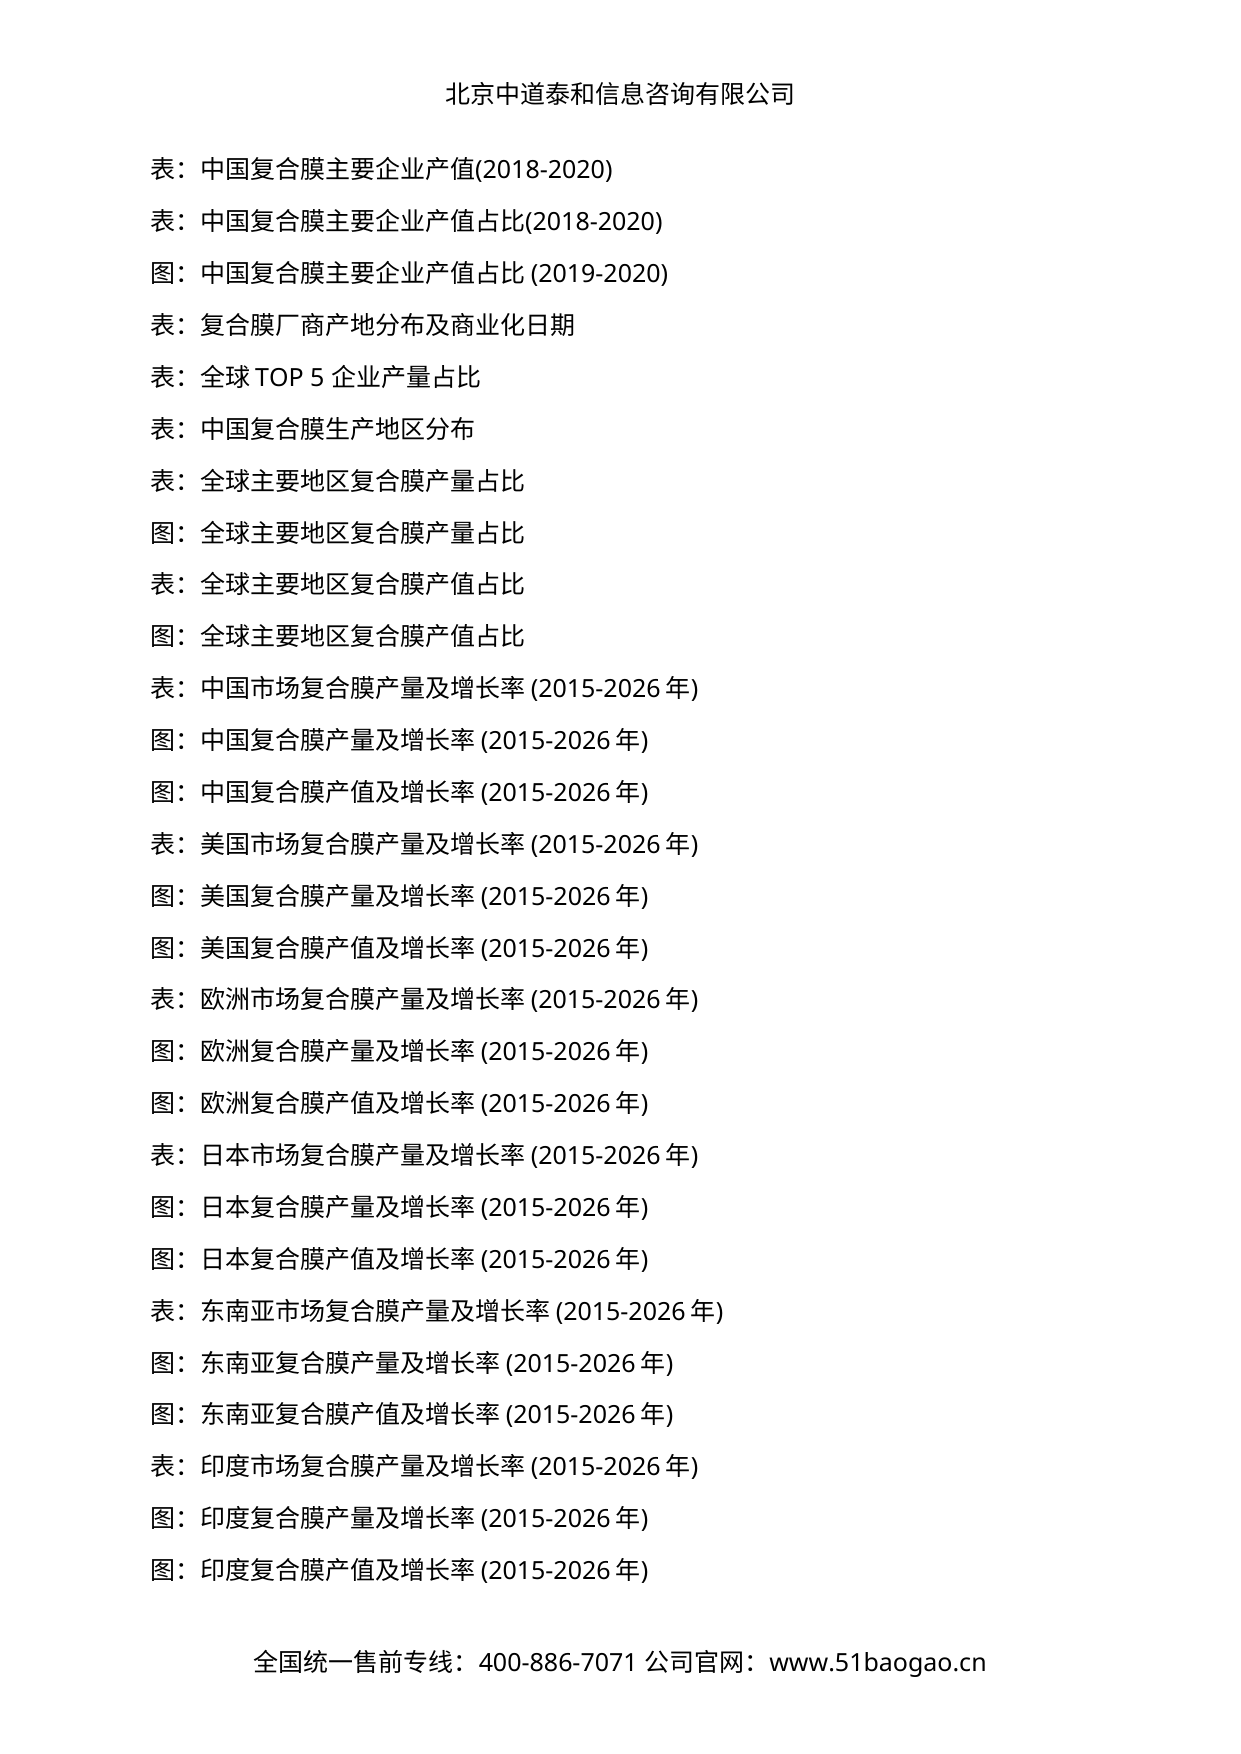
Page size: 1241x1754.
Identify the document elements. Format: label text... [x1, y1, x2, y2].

text 图：东南亚复合膜产量及增长率 (2015-2026年) [150, 1343, 1090, 1379]
text 图：中国复合膜产量及增长率 (2015-2026年) [150, 721, 1090, 757]
text 表：东南亚市场复合膜产量及增长率 (2015-2026年) [150, 1291, 1090, 1327]
text 图：日本复合膜产值及增长率 (2015-2026年) [150, 1239, 1090, 1276]
text 图：美国复合膜产量及增长率 (2015-2026年) [150, 876, 1090, 912]
text 图：东南亚复合膜产值及增长率 (2015-2026年) [150, 1395, 1090, 1431]
text 图：中国复合膜主要企业产值占比 (2019-2020) [150, 254, 1090, 290]
text 表：中国市场复合膜产量及增长率 (2015-2026年) [150, 669, 1090, 705]
text 图：欧洲复合膜产值及增长率 (2015-2026年) [150, 1084, 1090, 1120]
text 图：印度复合膜产量及增长率 (2015-2026年) [150, 1499, 1090, 1535]
text 图：全球主要地区复合膜产值占比 [150, 617, 1090, 653]
text 表：全球主要地区复合膜产量占比 [150, 461, 1090, 497]
text 表：中国复合膜主要企业产值(2018-2020) [150, 150, 1090, 186]
text 图：中国复合膜产值及增长率 (2015-2026年) [150, 772, 1090, 809]
text 图：印度复合膜产值及增长率 (2015-2026年) [150, 1551, 1090, 1587]
text 表：中国复合膜生产地区分布 [150, 409, 1090, 446]
text 表：美国市场复合膜产量及增长率 (2015-2026年) [150, 824, 1090, 861]
text 表：欧洲市场复合膜产量及增长率 (2015-2026年) [150, 980, 1090, 1016]
text 表：印度市场复合膜产量及增长率 (2015-2026年) [150, 1447, 1090, 1483]
text 图：美国复合膜产值及增长率 (2015-2026年) [150, 928, 1090, 964]
text 图：日本复合膜产量及增长率 (2015-2026年) [150, 1187, 1090, 1224]
text 表：中国复合膜主要企业产值占比(2018-2020) [150, 202, 1090, 238]
text 表：复合膜厂商产地分布及商业化日期 [150, 306, 1090, 342]
text 表：全球TOP 5 企业产量占比 [150, 357, 1090, 394]
text 表：日本市场复合膜产量及增长率 (2015-2026年) [150, 1136, 1090, 1172]
text 图：全球主要地区复合膜产量占比 [150, 513, 1090, 549]
text 图：欧洲复合膜产量及增长率 (2015-2026年) [150, 1032, 1090, 1068]
text 表：全球主要地区复合膜产值占比 [150, 565, 1090, 601]
